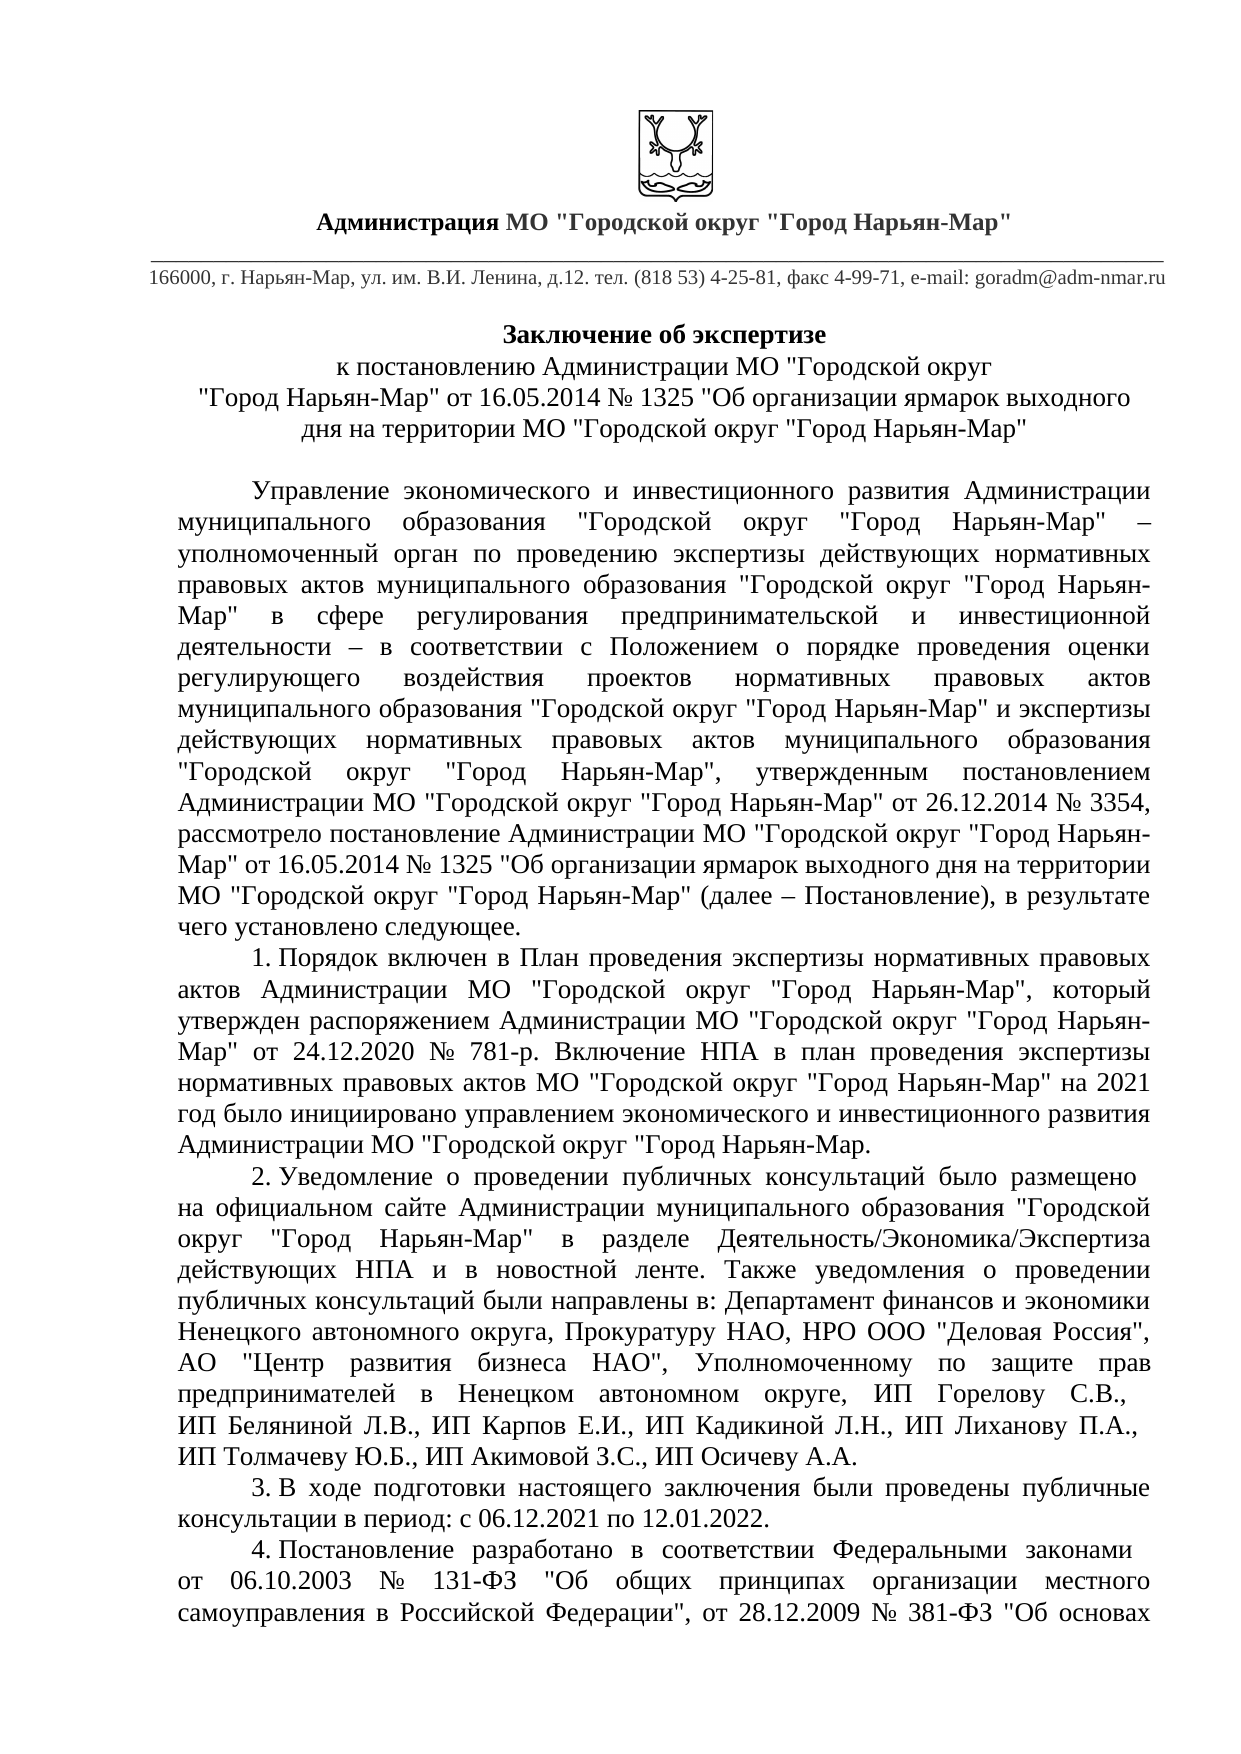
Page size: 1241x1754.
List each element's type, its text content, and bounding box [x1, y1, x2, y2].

picture [638, 110, 714, 202]
text 1. Порядок включен в План проведения экспертизы нормативных правовых актов Администрации МО "Городской округ "Город Нарьян-Мар", который утвержден распоряжением Администрации МО "Городской округ "Город Нарьян-Мар" от 24.12.2020 № 781-р. Включение НПА в план проведения экспертизы нормативных правовых актов МО "Городской округ "Город Нарьян-Мар" на 2021 год было инициировано управлением экономического и инвестиционного развития Администрации МО "Городской округ "Город Нарьян-Мар. [177, 942, 1152, 1159]
text 2. Уведомление о проведении публичных консультаций было размещено на официальном сайте Администрации муниципального образования "Городской округ "Город Нарьян-Мар" в разделе Деятельность/Экономика/Экспертиза действующих НПА и в новостной ленте. Также уведомления о проведении публичных консультаций были направлены в: Департамент финансов и экономики Ненецкого автономного округа, Прокуратуру НАО, НРО ООО "Деловая Россия", АО "Центр развития бизнеса НАО", Уполномоченному по защите прав предпринимателей в Ненецком автономном округе, ИП Горелову С.В., ИП Беляниной Л.В., ИП Карпов Е.И., ИП Кадикиной Л.Н., ИП Лиханову П.А., ИП Толмачеву Ю.Б., ИП Акимовой З.С., ИП Осичеву А.А. [177, 1159, 1152, 1471]
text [177, 1533, 1152, 1627]
text 3. В ходе подготовки настоящего заключения были проведены публичные консультации в период: с 06.12.2021 по 12.01.2022. [177, 1471, 1152, 1533]
text Заключение об экспертизе [177, 319, 1152, 350]
text Управление экономического и инвестиционного развития Администрации муниципального образования "Городской округ "Город Нарьян-Мар" – уполномоченный орган по проведению экспертизы действующих нормативных правовых актов муниципального образования "Городской округ "Город Нарьян-Мар" в сфере регулирования предпринимательской и инвестиционной деятельности – в соответствии с Положением о порядке проведения оценки регулирующего воздействия проектов нормативных правовых актов муниципального образования "Городской округ "Город Нарьян-Мар" и экспертизы действующих нормативных правовых актов муниципального образования "Городской округ "Город Нарьян-Мар", утвержденным постановлением Администрации МО "Городской округ "Город Нарьян-Мар" от 26.12.2014 № 3354, рассмотрело постановление Администрации МО "Городской округ "Город Нарьян-Мар" от 16.05.2014 № 1325 "Об организации ярмарок выходного дня на территории МО "Городской округ "Город Нарьян-Мар" (далее – Постановление), в результате чего установлено следующее. [177, 474, 1152, 942]
text "Город Нарьян-Мар" от 16.05.2014 № 1325 "Об организации ярмарок выходного дня на территории МО "Городской округ "Город Нарьян-Мар" [177, 381, 1152, 443]
text к постановлению Администрации МО "Городской округ [177, 350, 1152, 381]
